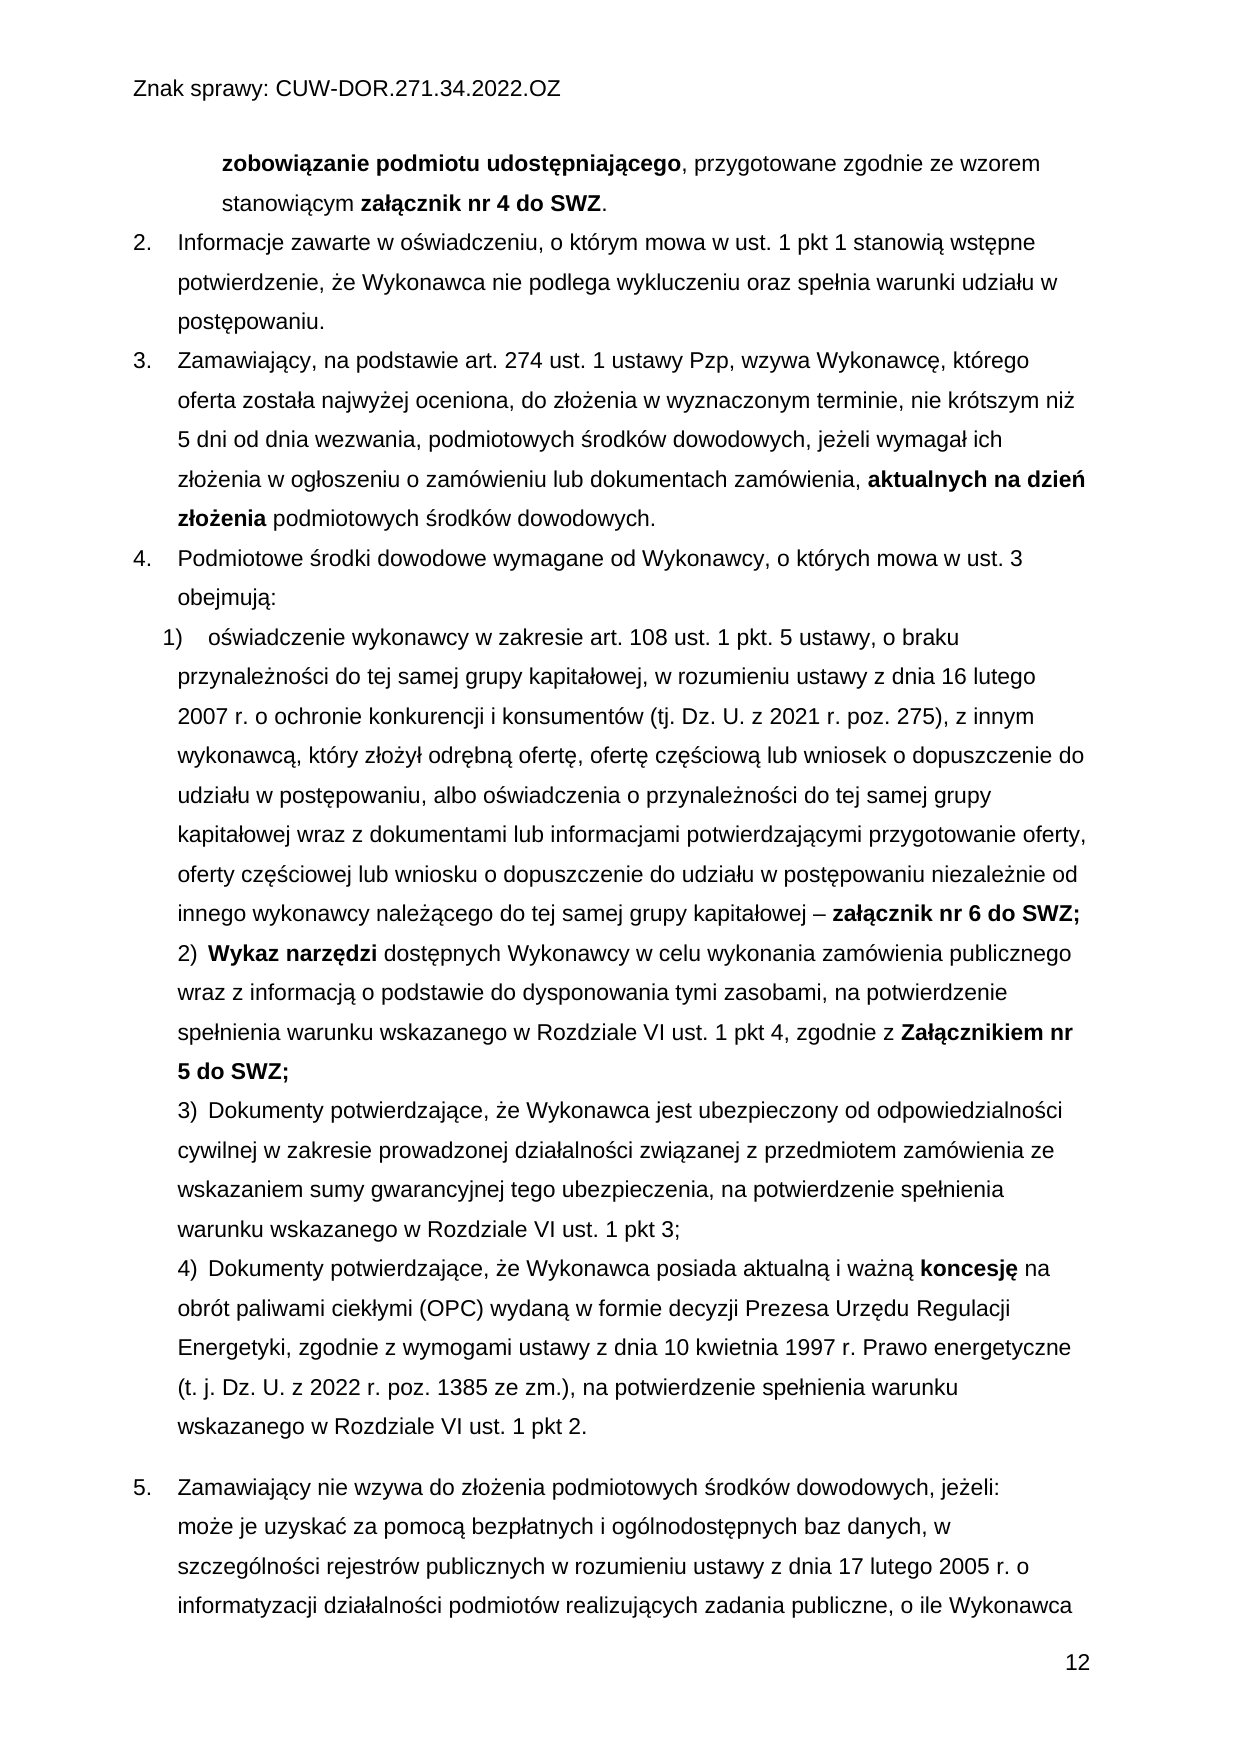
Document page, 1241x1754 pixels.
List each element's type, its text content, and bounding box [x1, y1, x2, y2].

list Dokumenty potwierdzające, że Wykonawca jest ubezpieczony od odpowiedzialności cywilnej w zakresie prowadzonej działalności związanej z przedmiotem zamówienia ze wskazaniem sumy gwarancyjnej tego ubezpieczenia, na potwierdzenie spełnienia warunku wskazanego w Rozdziale VI ust. 1 pkt 3; [177, 1097, 1090, 1242]
list oświadczenie wykonawcy w zakresie art. 108 ust. 1 pkt. 5 ustawy, o braku przynależności do tej samej grupy kapitałowej, w rozumieniu ustawy z dnia 16 lutego 2007 r. o ochronie konkurencji i konsumentów (tj. Dz. U. z 2021 r. poz. 275), z innym wykonawcą, który złożył odrębną ofertę, ofertę częściową lub wniosek o dopuszczenie do udziału w postępowaniu, albo oświadczenia o przynależności do tej samej grupy kapitałowej wraz z dokumentami lub informacjami potwierdzającymi przygotowanie oferty, oferty częściowej lub wniosku o dopuszczenie do udziału w postępowaniu niezależnie od innego wykonawcy należącego do tej samej grupy kapitałowej – załącznik nr 6 do SWZ; [162, 624, 1090, 926]
list Wykaz narzędzi dostępnych Wykonawcy w celu wykonania zamówienia publicznego wraz z informacją o podstawie do dysponowania tymi zasobami, na potwierdzenie spełnienia warunku wskazanego w Rozdziale VI ust. 1 pkt 4, zgodnie z Załącznikiem nr 5 do SWZ; [177, 939, 1090, 1084]
list Zamawiający, na podstawie art. 274 ust. 1 ustawy Pzp, wzywa Wykonawcę, którego oferta została najwyżej oceniona, do złożenia w wyznaczonym terminie, nie krótszym niż 5 dni od dnia wezwania, podmiotowych środków dowodowych, jeżeli wymagał ich złożenia w ogłoszeniu o zamówieniu lub dokumentach zamówienia, aktualnych na dzień złożenia podmiotowych środków dowodowych. [133, 347, 1090, 532]
list Zamawiający nie wzywa do złożenia podmiotowych środków dowodowych, jeżeli: [133, 1474, 1090, 1500]
list Informacje zawarte w oświadczeniu, o którym mowa w ust. 1 pkt 1 stanowią wstępne potwierdzenie, że Wykonawca nie podlega wykluczeniu oraz spełnia warunki udziału w postępowaniu. [133, 229, 1090, 334]
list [177, 150, 1090, 216]
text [177, 1513, 1090, 1618]
list Podmiotowe środki dowodowe wymagane od Wykonawcy, o których mowa w ust. 3 obejmują: [133, 545, 1090, 611]
list Dokumenty potwierdzające, że Wykonawca posiada aktualną i ważną koncesję na obrót paliwami ciekłymi (OPC) wydaną w formie decyzji Prezesa Urzędu Regulacji Energetyki, zgodnie z wymogami ustawy z dnia 10 kwietnia 1997 r. Prawo energetyczne (t. j. Dz. U. z 2022 r. poz. 1385 ze zm.), na potwierdzenie spełnienia warunku wskazanego w Rozdziale VI ust. 1 pkt 2. [177, 1255, 1090, 1440]
